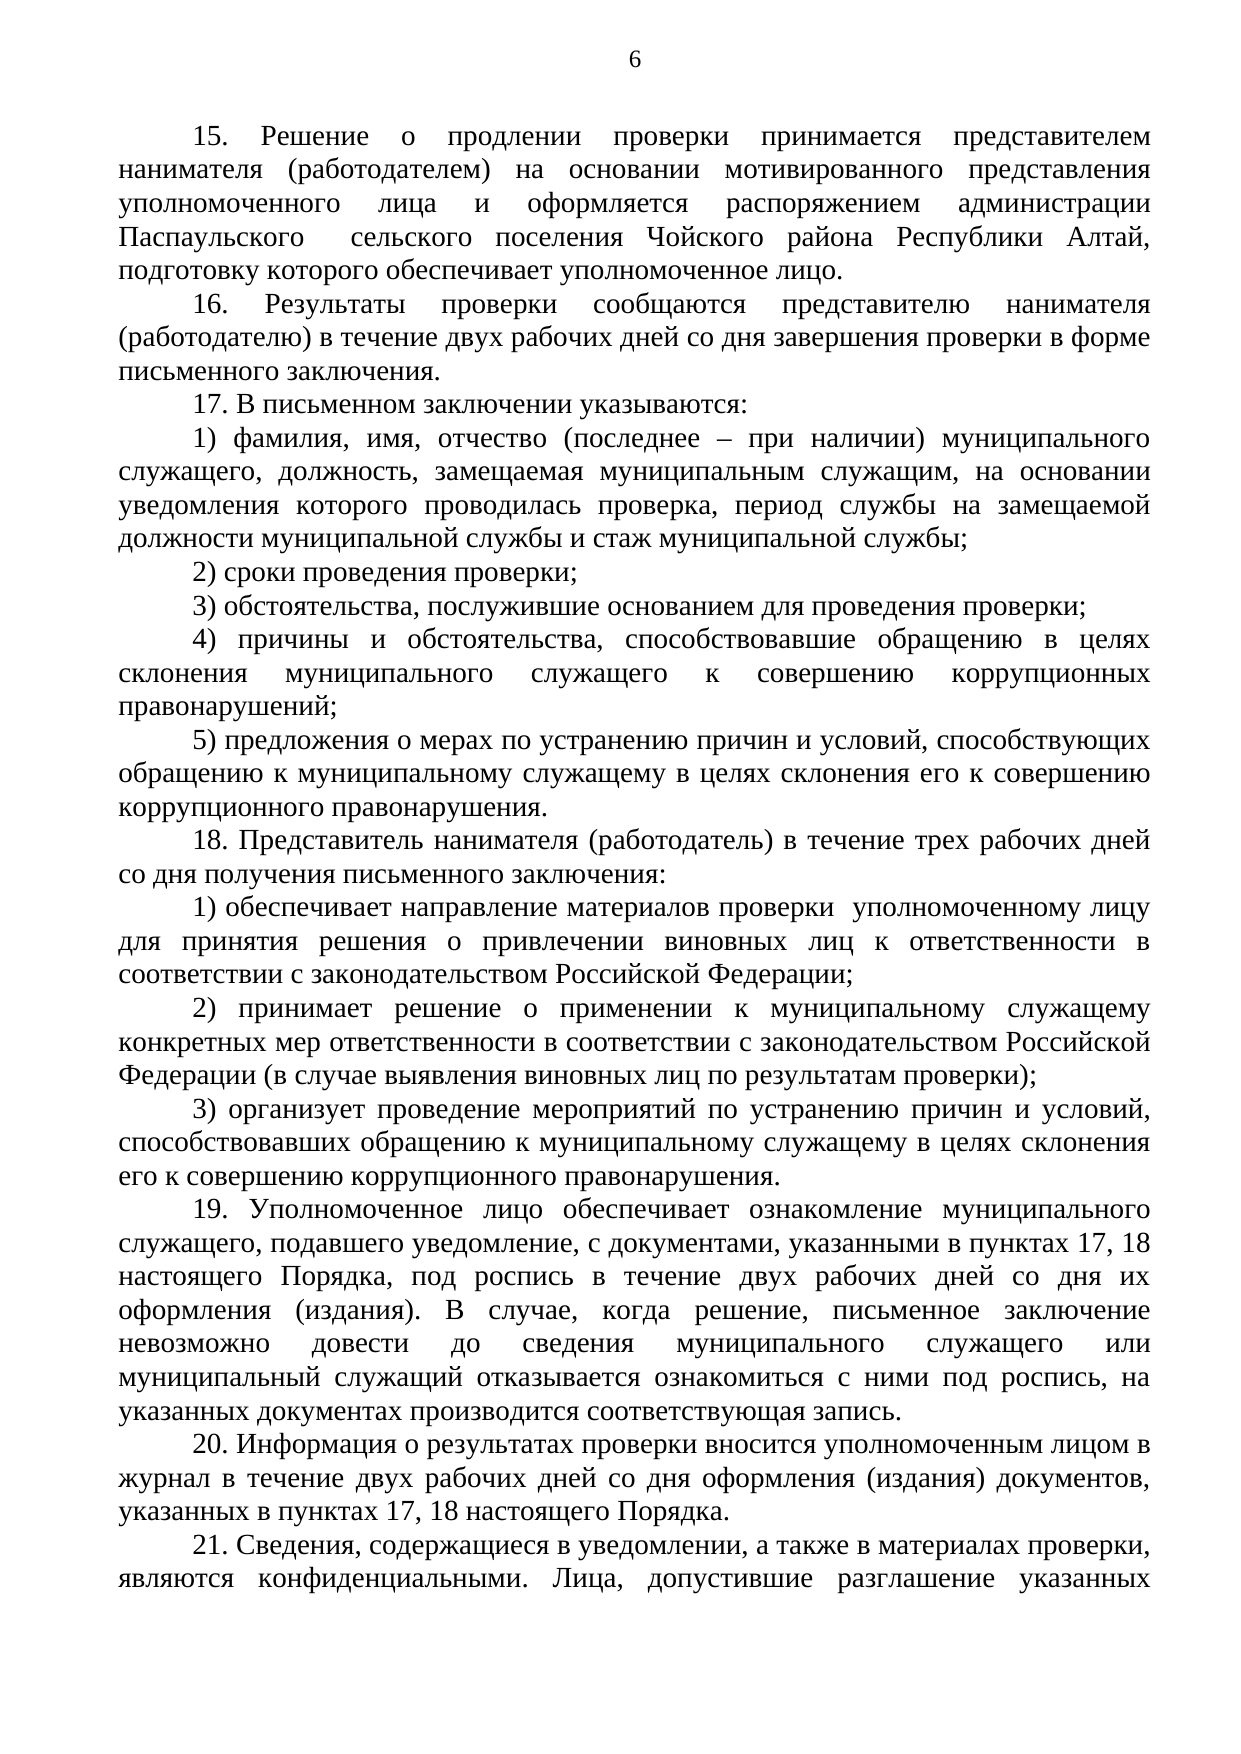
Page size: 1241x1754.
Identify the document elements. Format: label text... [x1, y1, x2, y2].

text 2) сроки проведения проверки; [118, 554, 1152, 588]
text 16. Результаты проверки сообщаются представителю нанимателя (работодателю) в течение двух рабочих дней со дня завершения проверки в форме письменного заключения. [118, 286, 1152, 386]
text 1) фамилия, имя, отчество (последнее – при наличии) муниципального служащего, должность, замещаемая муниципальным служащим, на основании уведомления которого проводилась проверка, период службы на замещаемой должности муниципальной службы и стаж муниципальной службы; [118, 420, 1152, 554]
text 3) обстоятельства, послужившие основанием для проведения проверки; [118, 588, 1152, 621]
text 5) предложения о мерах по устранению причин и условий, способствующих обращению к муниципальному служащему в целях склонения его к совершению коррупционного правонарушения. [118, 722, 1152, 822]
text 17. В письменном заключении указываются: [118, 386, 1152, 420]
text 20. Информация о результатах проверки вносится уполномоченным лицом в журнал в течение двух рабочих дней со дня оформления (издания) документов, указанных в пунктах 17, 18 настоящего Порядка. [118, 1426, 1152, 1527]
text 4) причины и обстоятельства, способствовавшие обращению в целях склонения муниципального служащего к совершению коррупционных правонарушений; [118, 621, 1152, 722]
text 3) организует проведение мероприятий по устранению причин и условий, способствовавших обращению к муниципальному служащему в целях склонения его к совершению коррупционного правонарушения. [118, 1091, 1152, 1191]
text 1) обеспечивает направление материалов проверки уполномоченному лицу для принятия решения о привлечении виновных лиц к ответственности в соответствии с законодательством Российской Федерации; [118, 889, 1152, 990]
text 18. Представитель нанимателя (работодатель) в течение трех рабочих дней со дня получения письменного заключения: [118, 822, 1152, 889]
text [118, 1527, 1152, 1594]
text 15. Решение о продлении проверки принимается представителем нанимателя (работодателем) на основании мотивированного представления уполномоченного лица и оформляется распоряжением администрации Паспаульского сельского поселения Чойского района Республики Алтай, подготовку которого обеспечивает уполномоченное лицо. [118, 118, 1152, 286]
text 2) принимает решение о применении к муниципальному служащему конкретных мер ответственности в соответствии с законодательством Российской Федерации (в случае выявления виновных лиц по результатам проверки); [118, 990, 1152, 1091]
text 19. Уполномоченное лицо обеспечивает ознакомление муниципального служащего, подавшего уведомление, с документами, указанными в пунктах 17, 18 настоящего Порядка, под роспись в течение двух рабочих дней со дня их оформления (издания). В случае, когда решение, письменное заключение невозможно довести до сведения муниципального служащего или муниципальный служащий отказывается ознакомиться с ними под роспись, на указанных документах производится соответствующая запись. [118, 1191, 1152, 1426]
